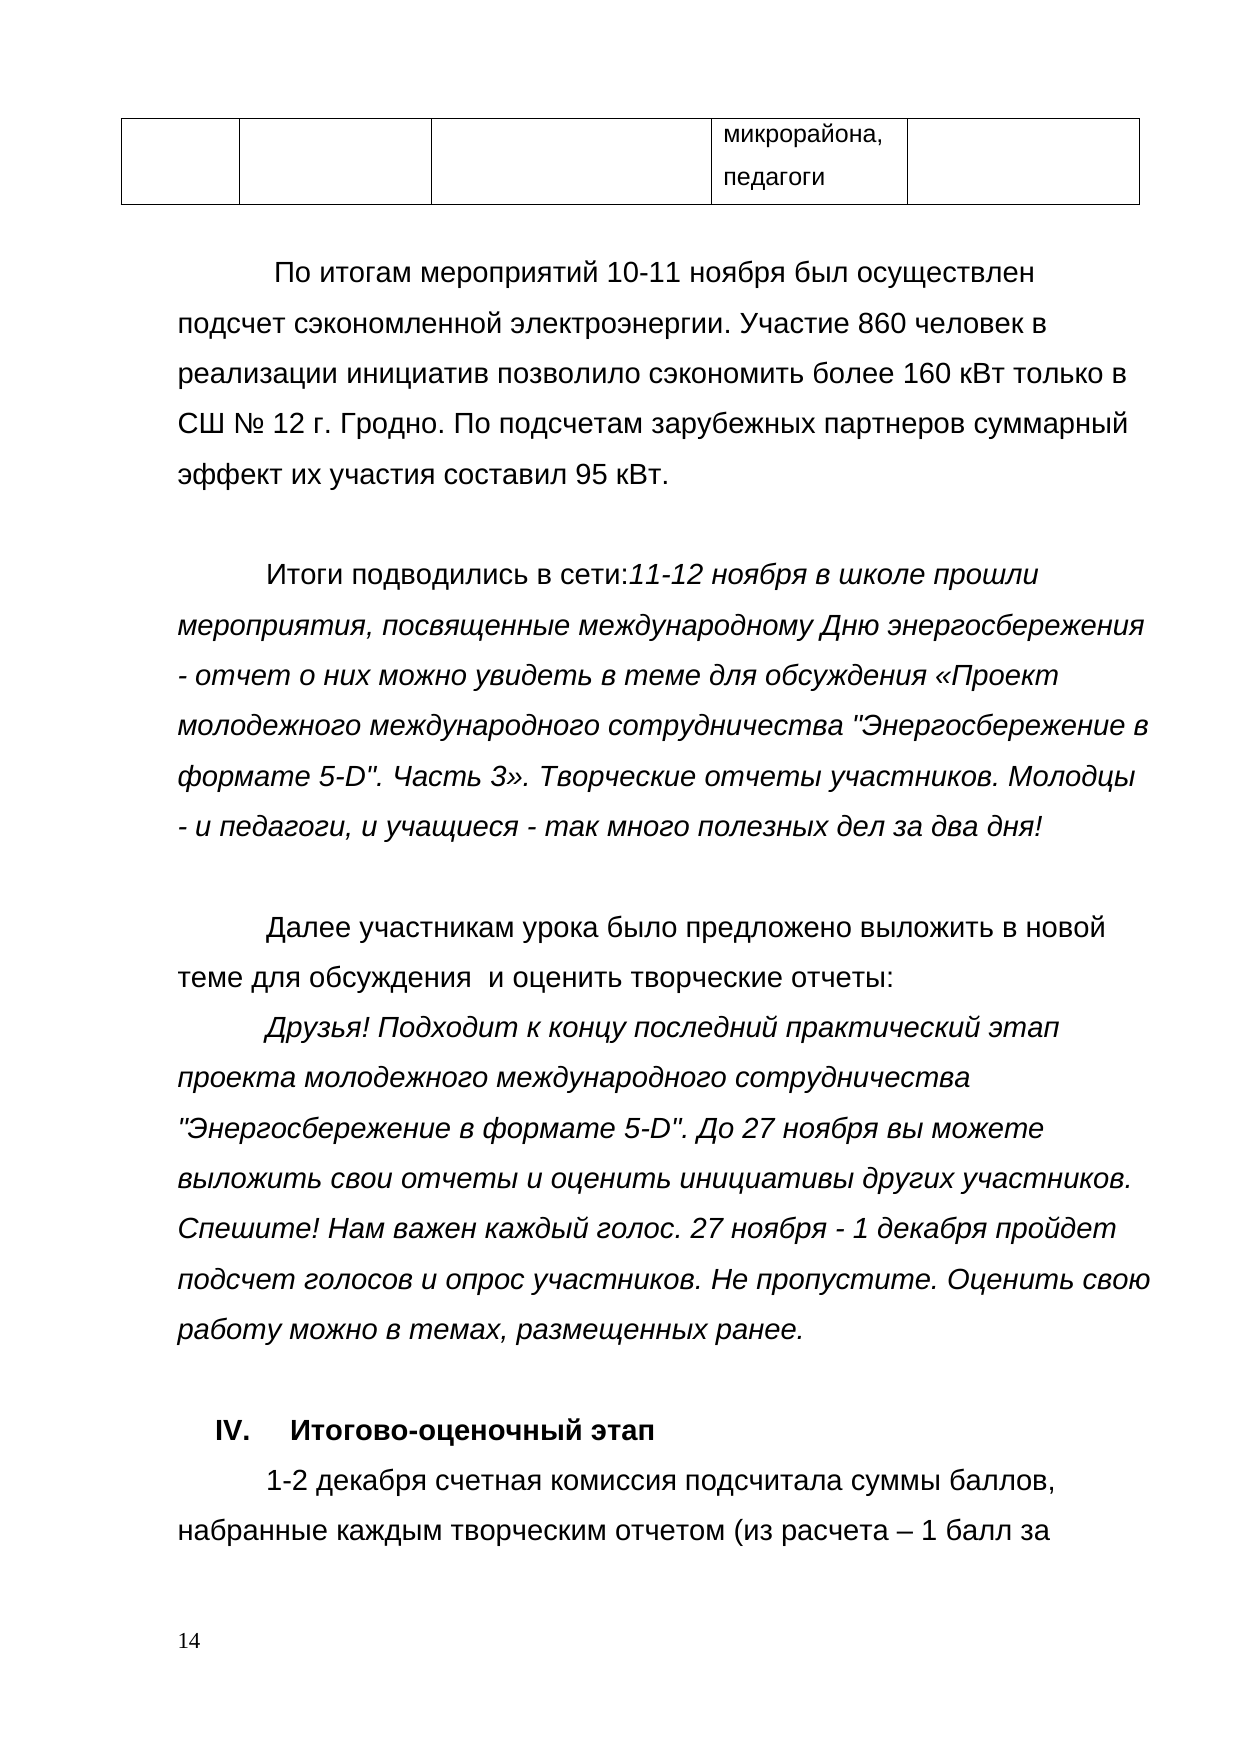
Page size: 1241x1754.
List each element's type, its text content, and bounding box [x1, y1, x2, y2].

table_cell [432, 119, 711, 204]
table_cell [240, 119, 431, 204]
text По итогам мероприятий 10-11 ноября был осуществлен подсчет сэкономленной электроэнергии. Участие 860 человек в реализации инициатив позволило сэкономить более 160 кВт только в СШ № 12 г. Гродно. По подсчетам зарубежных партнеров суммарный эффект их участия составил 95 кВт. [177, 256, 1152, 490]
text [177, 1463, 1152, 1547]
list Итогово-оценочный этап [215, 1413, 1152, 1446]
text Итоги подводились в сети:11-12 ноября в школе прошли мероприятия, посвященные международному Дню энергосбережения - отчет о них можно увидеть в теме для обсуждения «Проект молодежного международного сотрудничества "Энергосбережение в формате 5-D". Часть 3». Творческие отчеты участников. Молодцы - и педагоги, и учащиеся - так много полезных дел за два дня! [177, 557, 1152, 842]
text Далее участникам урока было предложено выложить в новой теме для обсуждения и оценить творческие отчеты: [177, 909, 1152, 993]
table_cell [908, 119, 1139, 204]
text Друзья! Подходит к концу последний практический этап проекта молодежного международного сотрудничества "Энергосбережение в формате 5-D". До 27 ноября вы можете выложить свои отчеты и оценить инициативы других участников. Спешите! Нам важен каждый голос. 27 ноября - 1 декабря пройдет подсчет голосов и опрос участников. Не пропустите. Оценить свою работу можно в темах, размещенных ранее. [177, 1010, 1152, 1346]
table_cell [712, 119, 907, 204]
